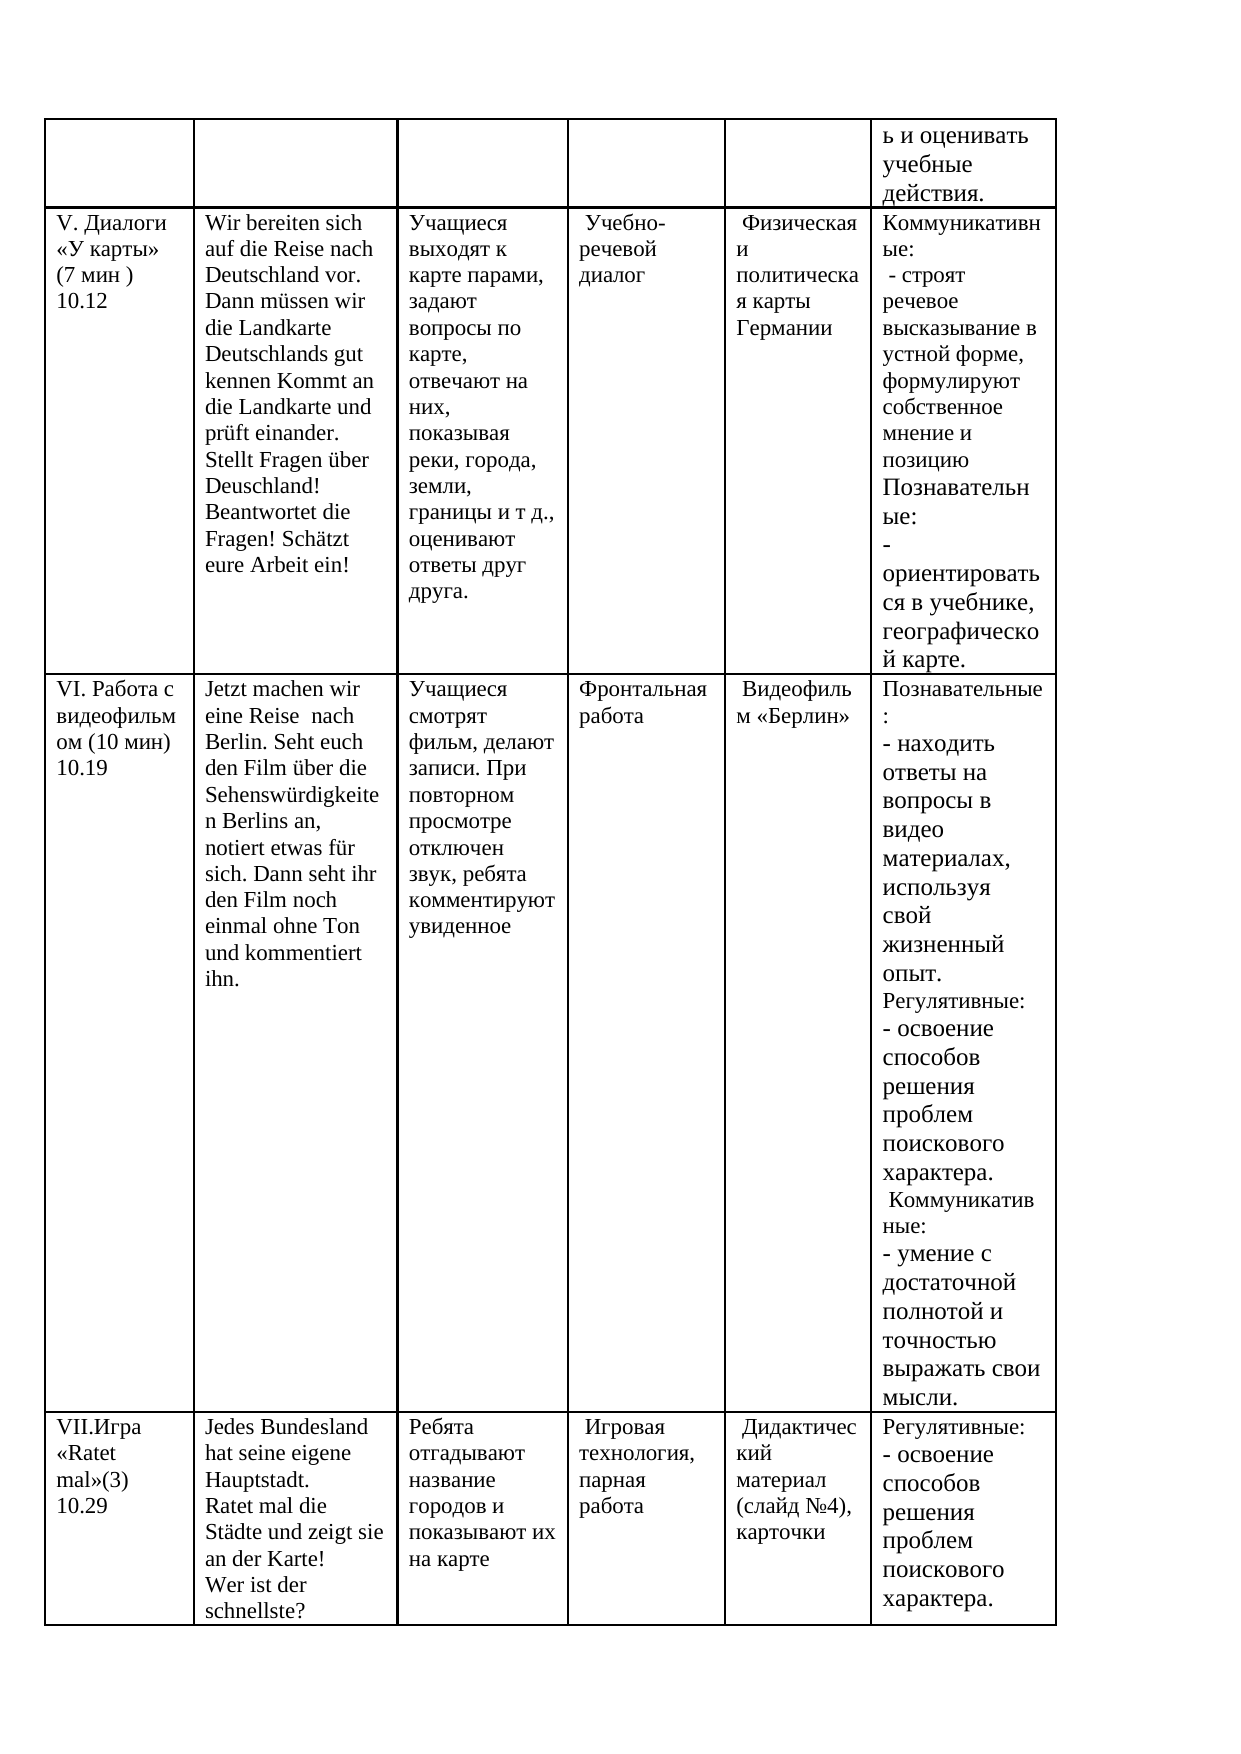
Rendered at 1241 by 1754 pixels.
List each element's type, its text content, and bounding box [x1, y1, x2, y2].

table_cell Wir bereiten sich auf die Reise nach Deutschland vor. Dann müssen wir die Landkarte Deutschlands gut kennen Kommt an die Landkarte und prüft einander. Stellt Fragen über Deuschland!Beantwortet die Fragen! Schätzt eure Arbeit ein! [195, 209, 396, 673]
table_cell Познавательные: - находить ответы на вопросы в видео материалах, используя свой жизненный опыт. Регулятивные: - освоение способов решения проблем поискового характера. Коммуникативные: - умение с достаточной полнотой и точностью выражать свои мысли. [872, 675, 1055, 1411]
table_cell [569, 1413, 724, 1624]
table_cell Учащиеся смотрят фильм, делают записи. При повторном просмотре отключен звук, ребята комментируют увиденное [399, 675, 567, 1411]
table_cell VI. Работа с видеофильмом (10 мин) 10.19 [46, 675, 193, 1411]
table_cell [195, 120, 396, 206]
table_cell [46, 120, 193, 206]
table_cell Фронтальная работа [569, 675, 724, 1411]
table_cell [399, 1413, 567, 1624]
table_cell Видеофильм «Берлин» [726, 675, 870, 1411]
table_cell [399, 120, 567, 206]
table_cell Учащиеся выходят к карте парами, задают вопросы по карте, отвечают на них, показывая реки, города, земли, границы и т д., оценивают ответы друг друга. [399, 209, 567, 673]
table_cell Физическая и политическая карты Германии [726, 209, 870, 673]
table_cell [726, 1413, 870, 1624]
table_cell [726, 120, 870, 206]
table_cell Учебно-речевой диалог [569, 209, 724, 673]
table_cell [872, 120, 1055, 206]
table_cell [46, 1413, 193, 1624]
table_cell V. Диалоги «У карты» (7 мин ) 10.12 [46, 209, 193, 673]
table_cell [569, 120, 724, 206]
table_cell Коммуникативные: - строят речевое высказывание в устной форме, формулируют собственное мнение и позицию Познавательные: - ориентироваться в учебнике, географической карте. [872, 209, 1055, 673]
table_cell Jetzt machen wir eine Reise nach Berlin. Seht euch den Film über die Sehenswürdigkeiten Berlins an, notiert etwas für sich. Dann seht ihr den Film noch einmal ohne Ton und kommentiert ihn. [195, 675, 396, 1411]
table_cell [195, 1413, 396, 1624]
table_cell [872, 1413, 1055, 1624]
